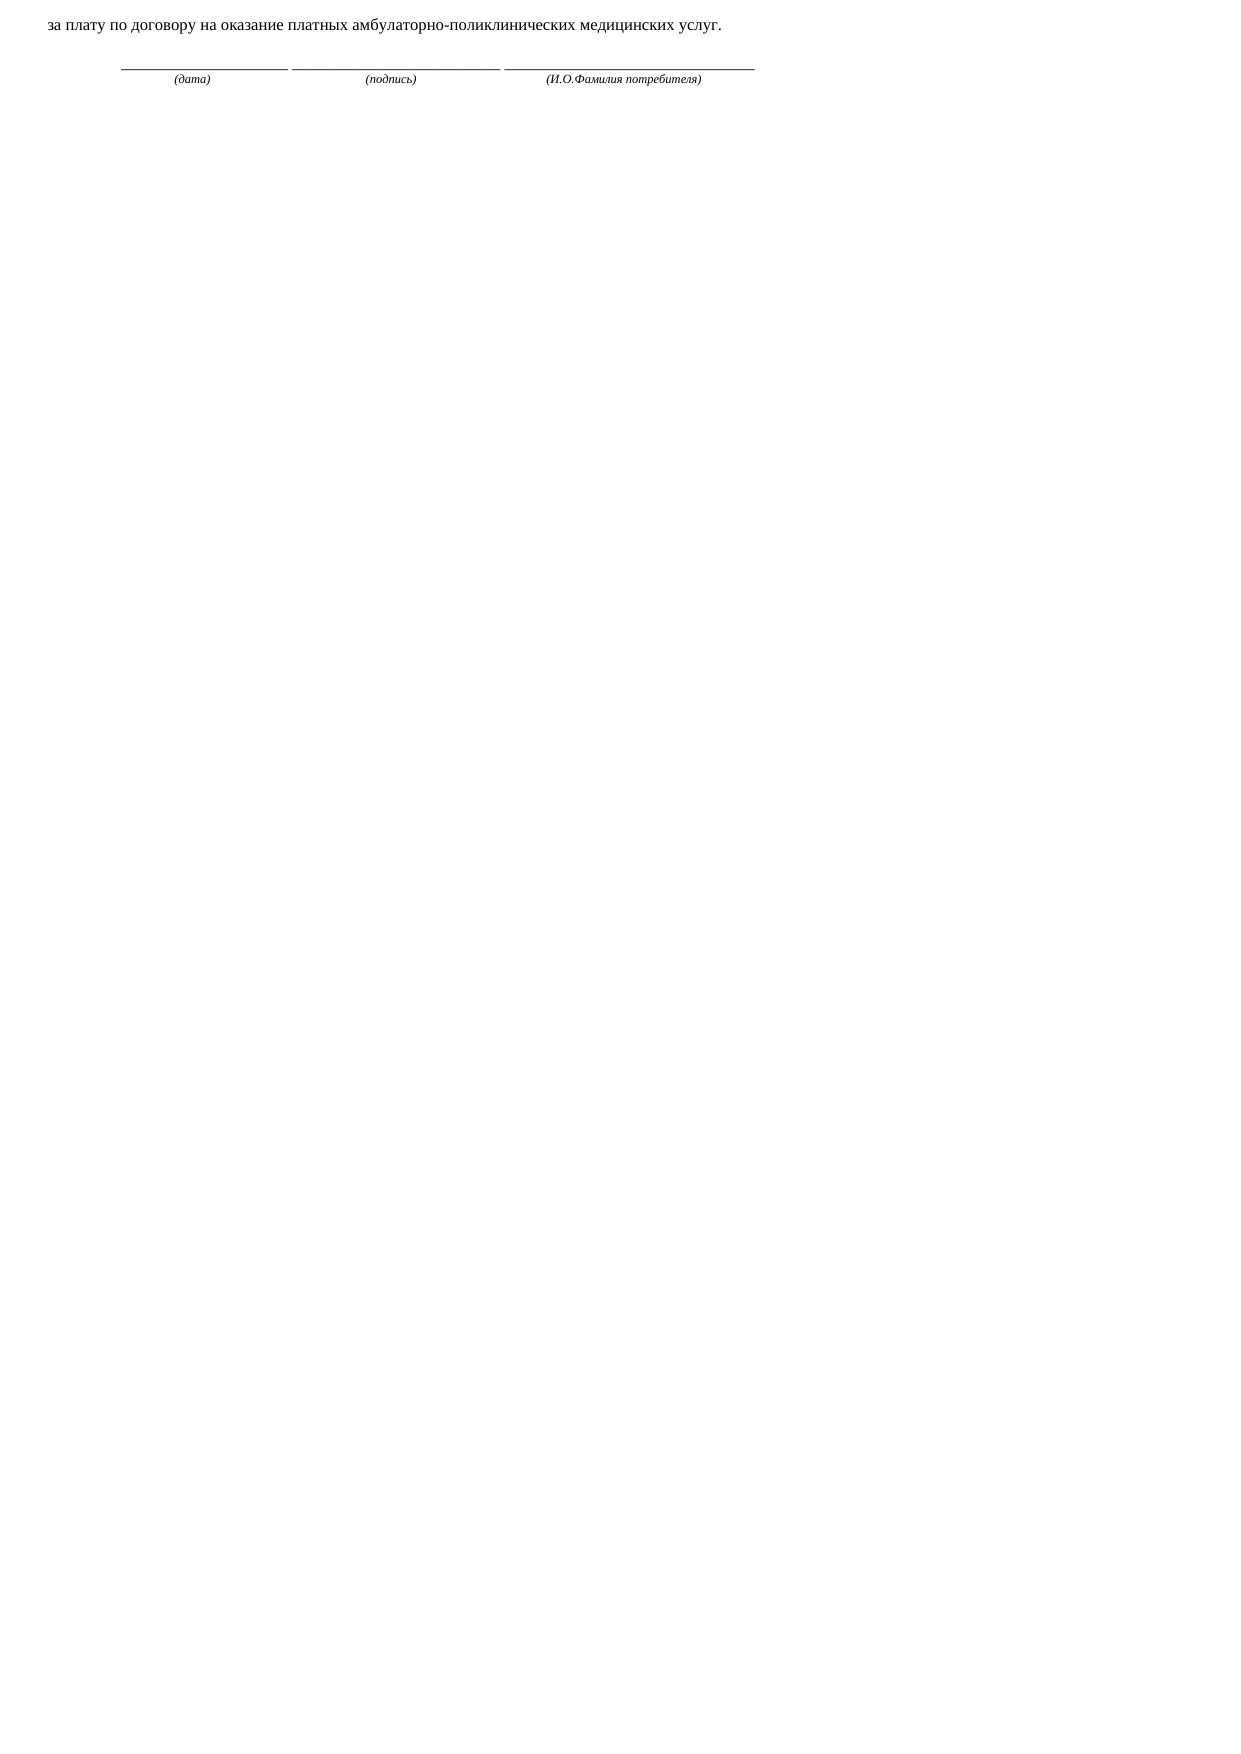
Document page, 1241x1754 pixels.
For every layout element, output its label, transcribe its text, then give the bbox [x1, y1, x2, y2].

text (дата) (подпись) (И.О.Фамилия потребителя) [47, 72, 1193, 87]
text за плату по договору на оказание платных амбулаторно-поликлинических медицинских услуг. [47, 15, 1193, 34]
text ____________________ _________________________ ______________________________ [47, 53, 1193, 72]
